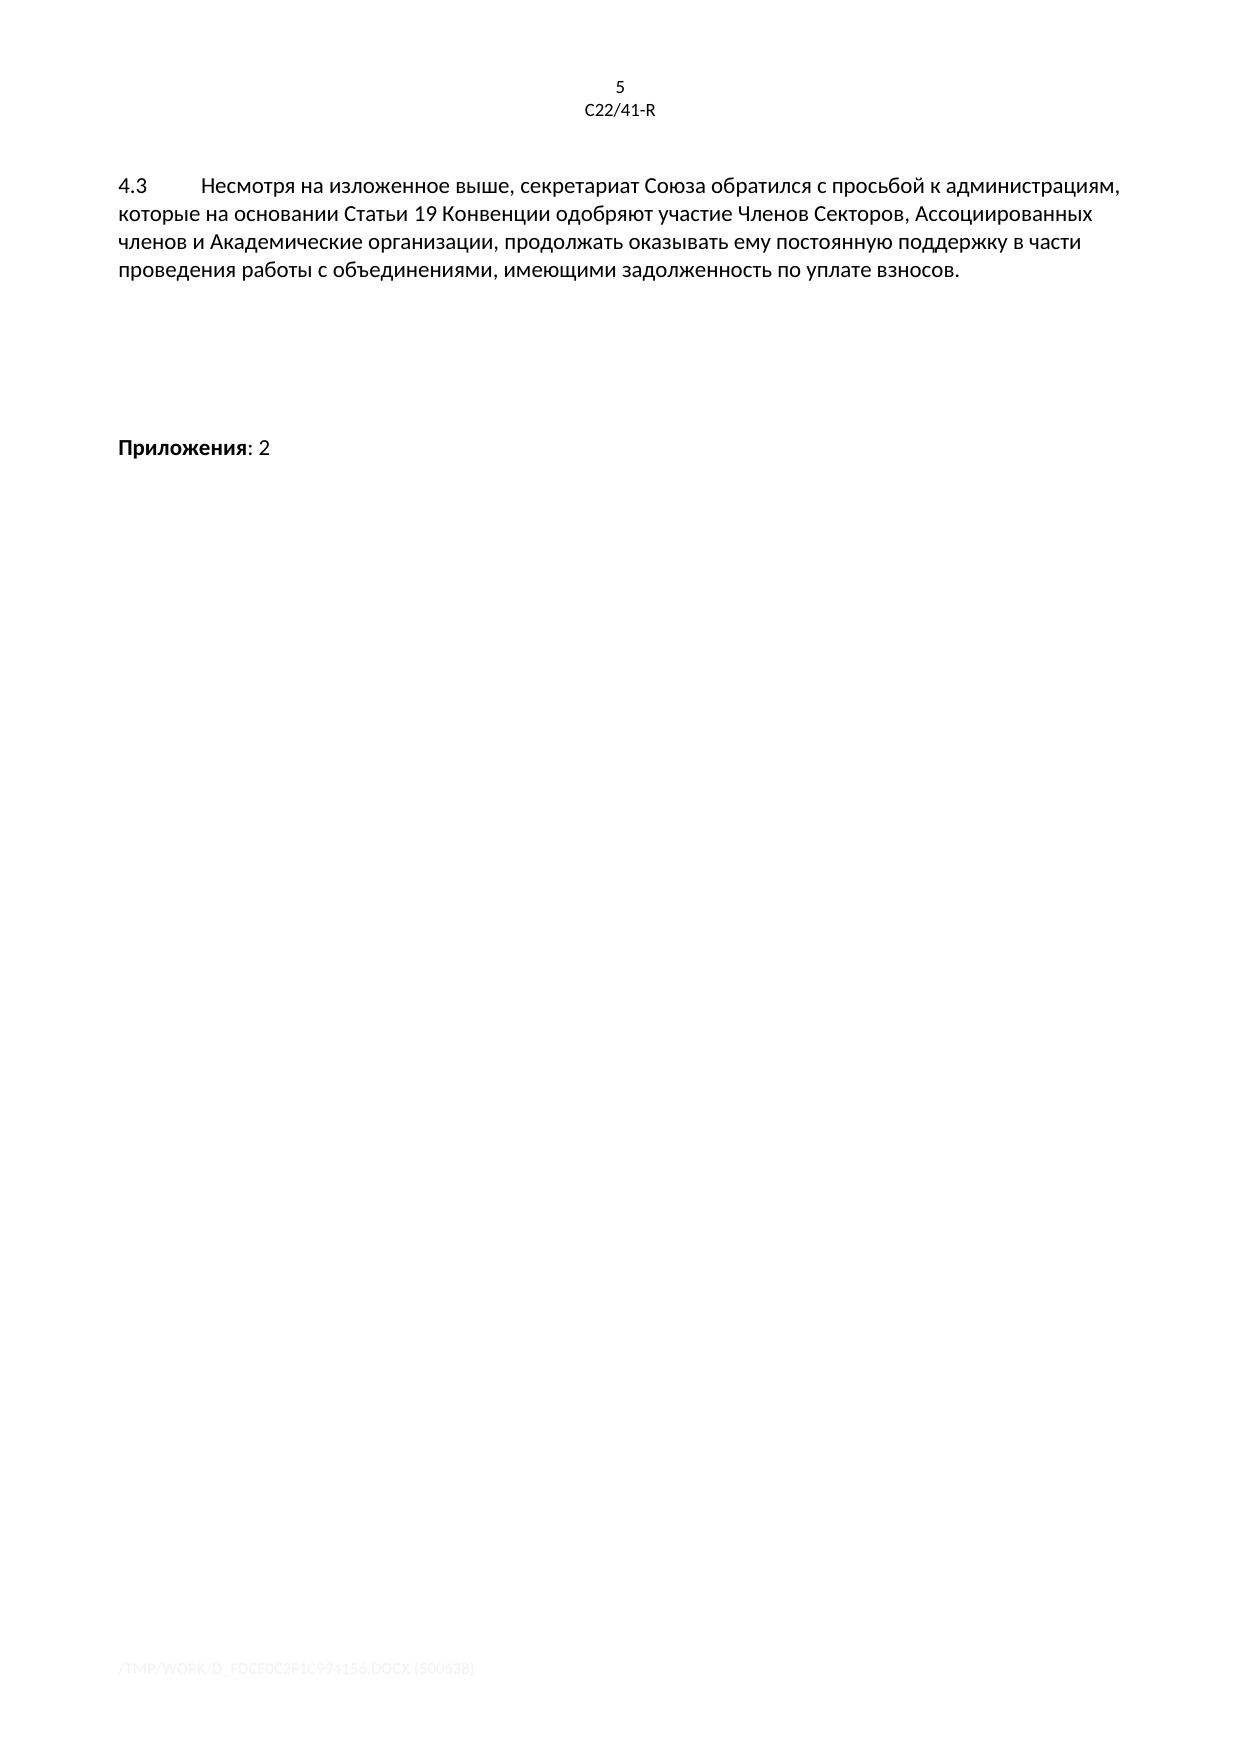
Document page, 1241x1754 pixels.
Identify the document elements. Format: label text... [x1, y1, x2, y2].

text 4.3 Несмотря на изложенное выше, секретариат Союза обратился с просьбой к администрациям, которые на основании Статьи 19 Конвенции одобряют участие Членов Секторов, Ассоциированных членов и Академические организации, продолжать оказывать ему постоянную поддержку в части проведения работы с объединениями, имеющими задолженность по уплате взносов. [118, 171, 1122, 283]
text Приложения: 2 [118, 433, 1122, 461]
